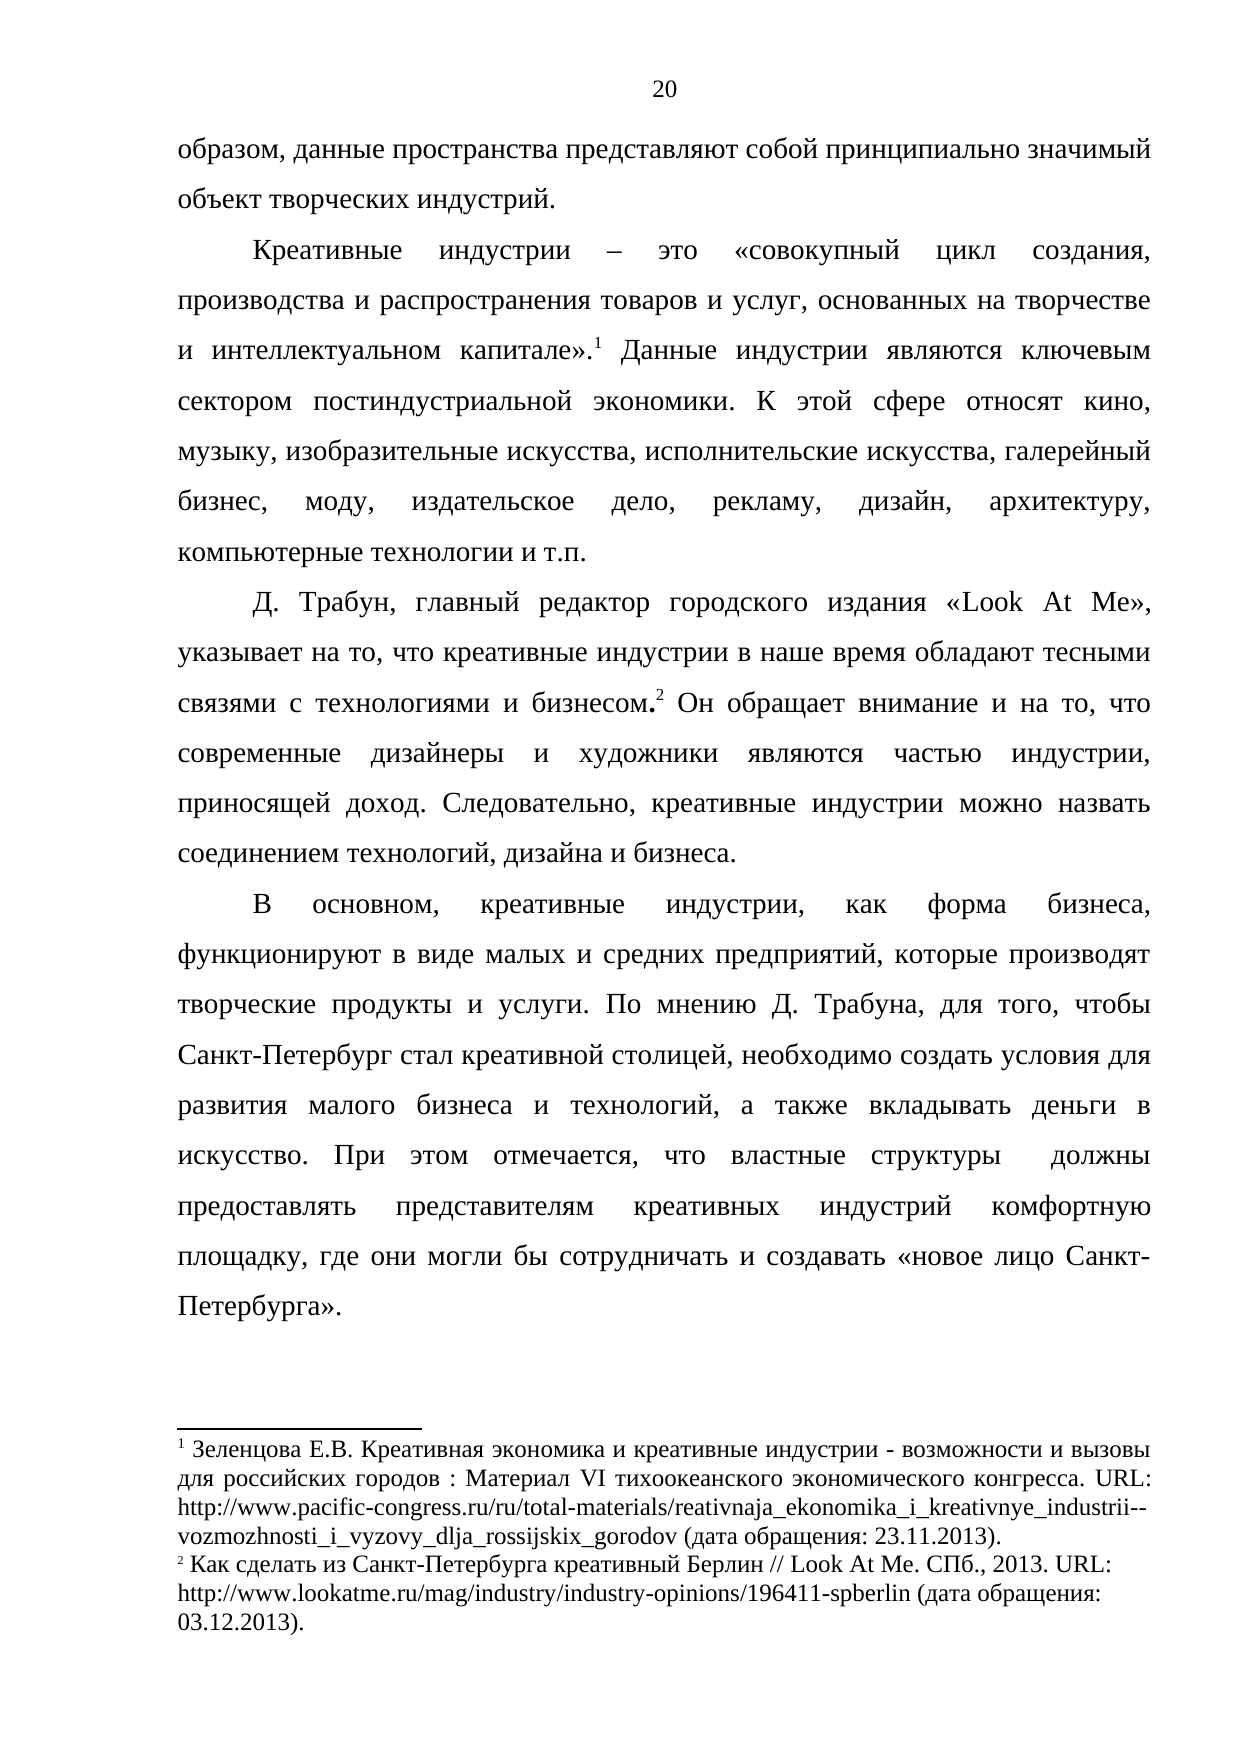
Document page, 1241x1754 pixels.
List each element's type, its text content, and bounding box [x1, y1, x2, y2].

text Д. Трабун, главный редактор городского издания «Look At Me», указывает на то, что креативные индустрии в наше время обладают тесными связями с технологиями и бизнесом. Он обращает внимание и на то, что современные дизайнеры и художники являются частью индустрии, приносящей доход. Следовательно, креативные индустрии можно назвать соединением технологий, дизайна и бизнеса. [177, 584, 1152, 869]
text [177, 131, 1152, 215]
text В основном, креативные индустрии, как форма бизнеса, функционируют в виде малых и средних предприятий, которые производят творческие продукты и услуги. По мнению Д. Трабуна, для того, чтобы Санкт-Петербург стал креативной столицей, необходимо создать условия для развития малого бизнеса и технологий, а также вкладывать деньги в искусство. При этом отмечается, что властные структуры должны предоставлять представителям креативных индустрий комфортную площадку, где они могли бы сотрудничать и создавать «новое лицо Санкт-Петербурга». [177, 886, 1152, 1322]
text Креативные индустрии – это «совокупный цикл создания, производства и распространения товаров и услуг, основанных на творчестве и интеллектуальном капитале». Данные индустрии являются ключевым сектором постиндустриальной экономики. К этой сфере относят кино, музыку, изобразительные искусства, исполнительские искусства, галерейный бизнес, моду, издательское дело, рекламу, дизайн, архитектуру, компьютерные технологии и т.п. [177, 232, 1152, 567]
